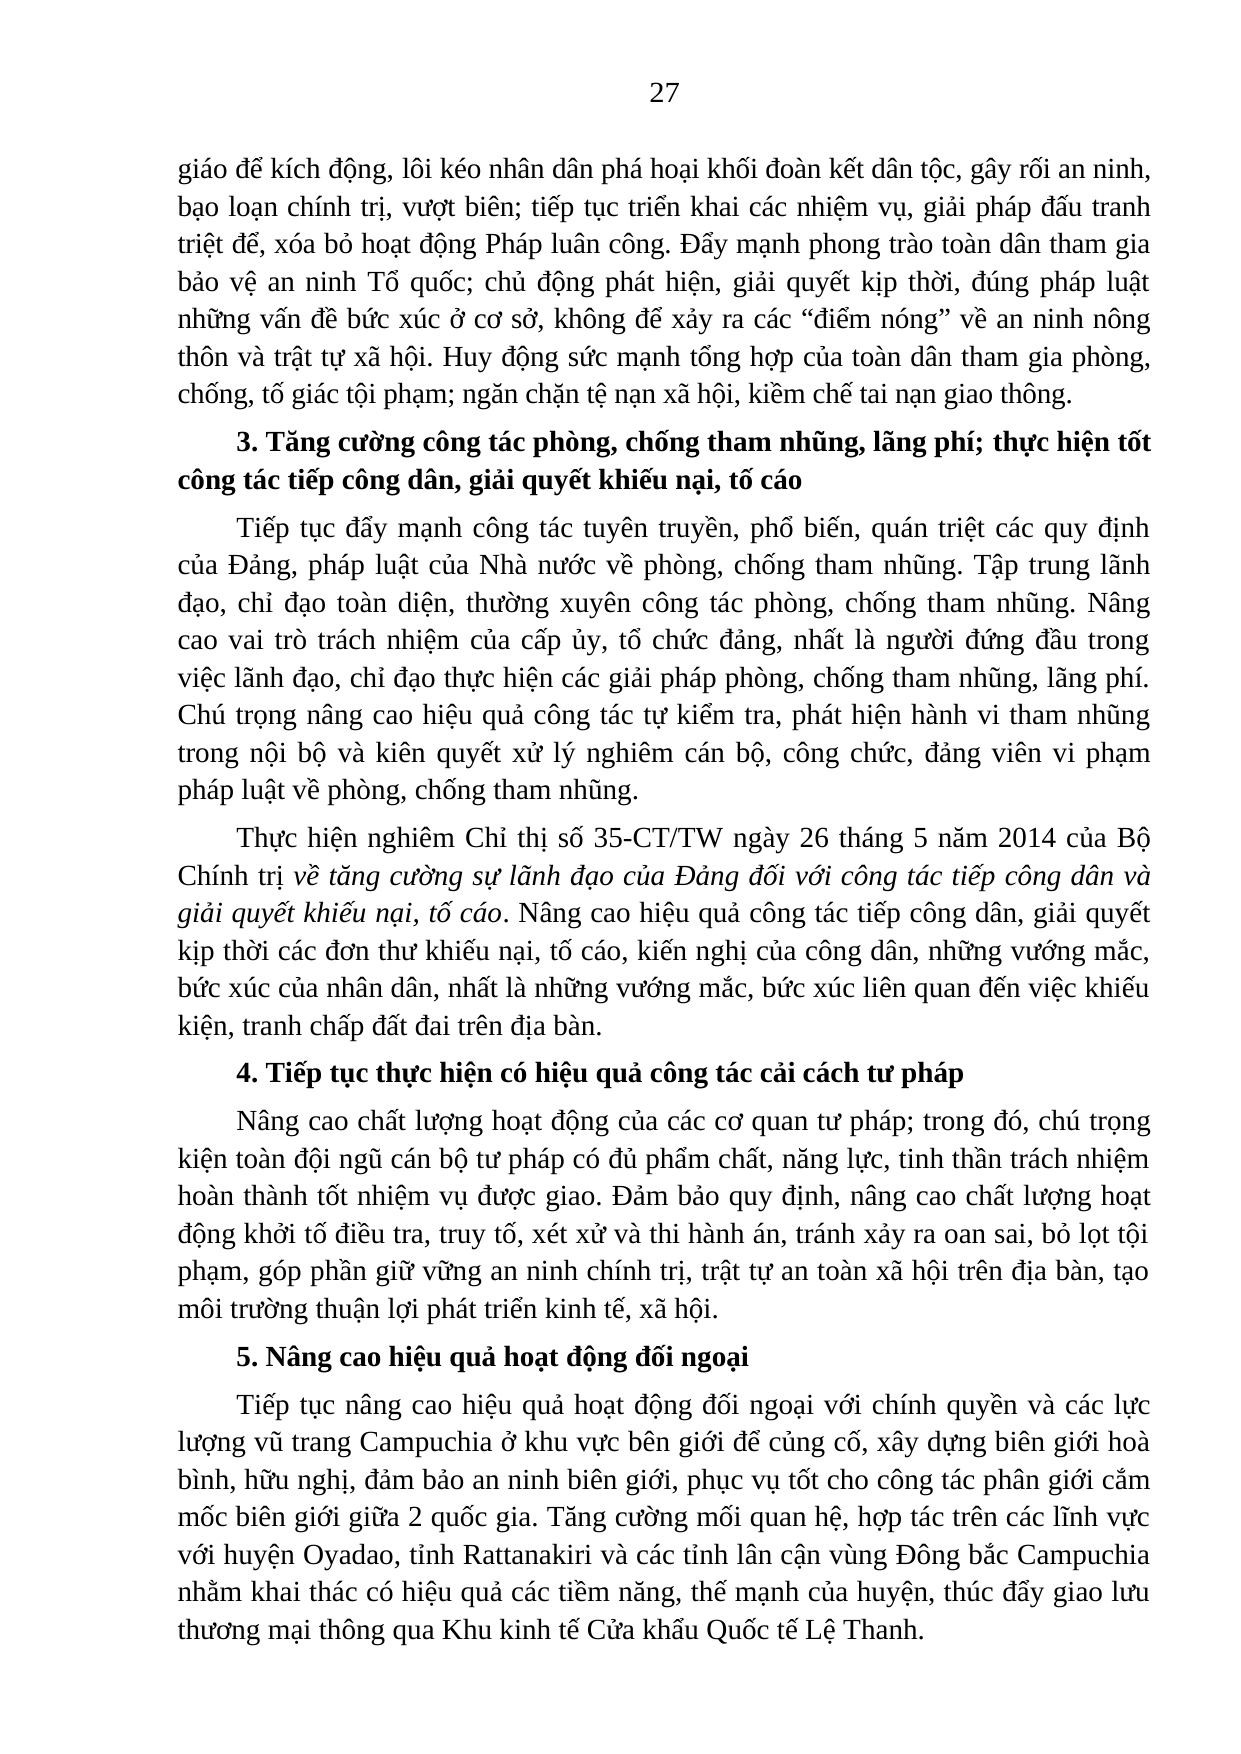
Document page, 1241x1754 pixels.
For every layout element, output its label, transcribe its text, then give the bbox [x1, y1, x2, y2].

text Tiếp tục nâng cao hiệu quả hoạt động đối ngoại với chính quyền và các lực lượng vũ trang Campuchia ở khu vực bên giới để củng cố, xây dựng biên giới hoà bình, hữu nghị, đảm bảo an ninh biên giới, phục vụ tốt cho công tác phân giới cắm mốc biên giới giữa 2 quốc gia. Tăng cường mối quan hệ, hợp tác trên các lĩnh vực với huyện Oyadao, tỉnh Rattanakiri và các tỉnh lân cận vùng Đông bắc Campuchia nhằm khai thác có hiệu quả các tiềm năng, thế mạnh của huyện, thúc đẩy giao lưu thương mại thông qua Khu kinh tế Cửa khẩu Quốc tế Lệ Thanh. [177, 1384, 1152, 1647]
text 5. Nâng cao hiệu quả hoạt động đối ngoại [177, 1336, 1152, 1374]
text 4. Tiếp tục thực hiện có hiệu quả công tác cải cách tư pháp [177, 1053, 1152, 1090]
text Thực hiện nghiêm Chỉ thị số 35-CT/TW ngày 26 tháng 5 năm 2014 của Bộ Chính trị về tăng cường sự lãnh đạo của Đảng đối với công tác tiếp công dân và giải quyết khiếu nại, tố cáo. Nâng cao hiệu quả công tác tiếp công dân, giải quyết kịp thời các đơn thư khiếu nại, tố cáo, kiến nghị của công dân, những vướng mắc, bức xúc của nhân dân, nhất là những vướng mắc, bức xúc liên quan đến việc khiếu kiện, tranh chấp đất đai trên địa bàn. [177, 817, 1152, 1042]
text 3. Tăng cường công tác phòng, chống tham nhũng, lãng phí; thực hiện tốt công tác tiếp công dân, giải quyết khiếu nại, tố cáo [177, 422, 1152, 497]
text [177, 149, 1152, 411]
text Nâng cao chất lượng hoạt động của các cơ quan tư pháp; trong đó, chú trọng kiện toàn đội ngũ cán bộ tư pháp có đủ phẩm chất, năng lực, tinh thần trách nhiệm hoàn thành tốt nhiệm vụ được giao. Đảm bảo quy định, nâng cao chất lượng hoạt động khởi tố điều tra, truy tố, xét xử và thi hành án, tránh xảy ra oan sai, bỏ lọt tội phạm, góp phần giữ vững an ninh chính trị, trật tự an toàn xã hội trên địa bàn, tạo môi trường thuận lợi phát triển kinh tế, xã hội. [177, 1101, 1152, 1326]
text Tiếp tục đẩy mạnh công tác tuyên truyền, phổ biến, quán triệt các quy định của Đảng, pháp luật của Nhà nước về phòng, chống tham nhũng. Tập trung lãnh đạo, chỉ đạo toàn diện, thường xuyên công tác phòng, chống tham nhũng. Nâng cao vai trò trách nhiệm của cấp ủy, tổ chức đảng, nhất là người đứng đầu trong việc lãnh đạo, chỉ đạo thực hiện các giải pháp phòng, chống tham nhũng, lãng phí. Chú trọng nâng cao hiệu quả công tác tự kiểm tra, phát hiện hành vi tham nhũng trong nội bộ và kiên quyết xử lý nghiêm cán bộ, công chức, đảng viên vi phạm pháp luật về phòng, chống tham nhũng. [177, 507, 1152, 807]
